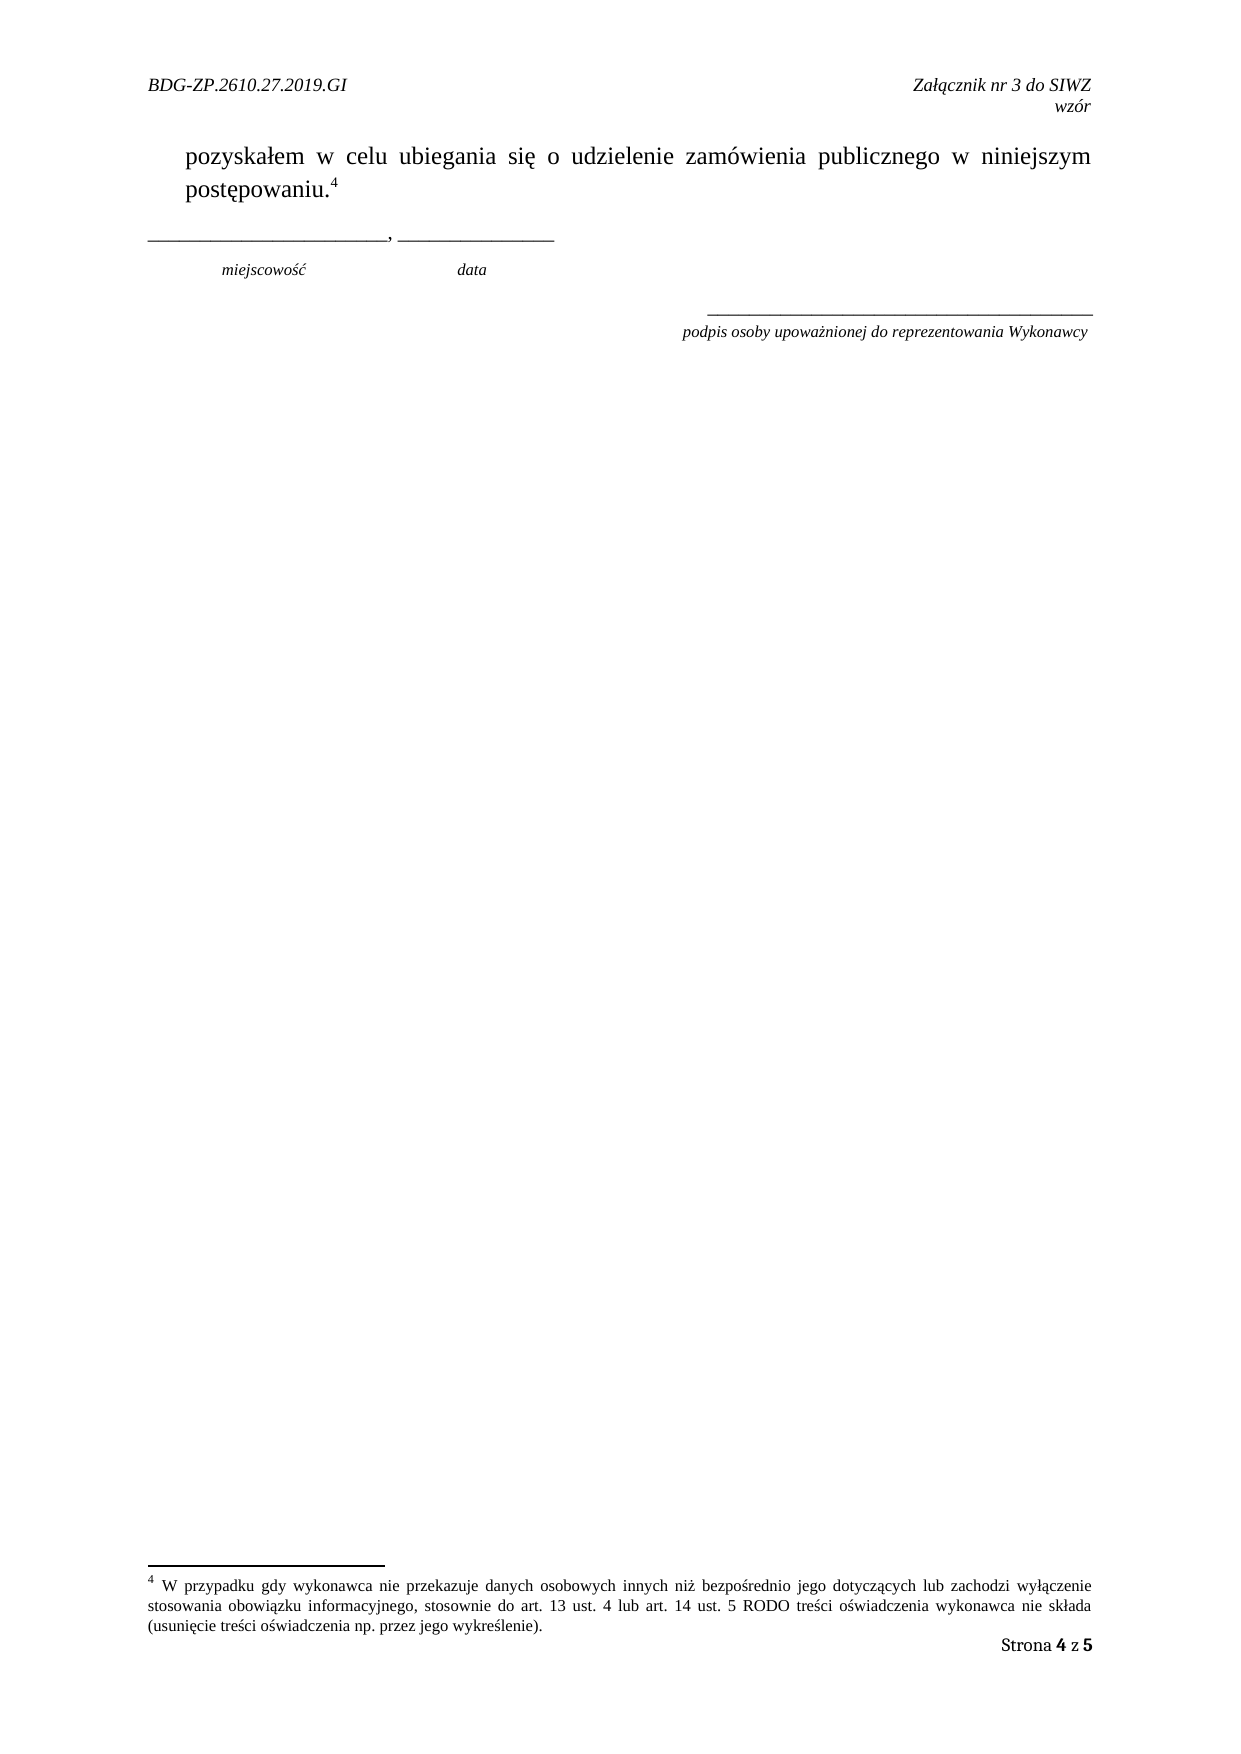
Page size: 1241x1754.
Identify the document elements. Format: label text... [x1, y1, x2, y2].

text miejscowość data [148, 260, 1092, 279]
text _______________________, _______________ [148, 219, 1092, 244]
text podpis osoby upoważnionej do reprezentowania Wykonawcy [679, 322, 1092, 341]
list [148, 141, 1092, 203]
text _____________________________________ [148, 294, 1092, 318]
